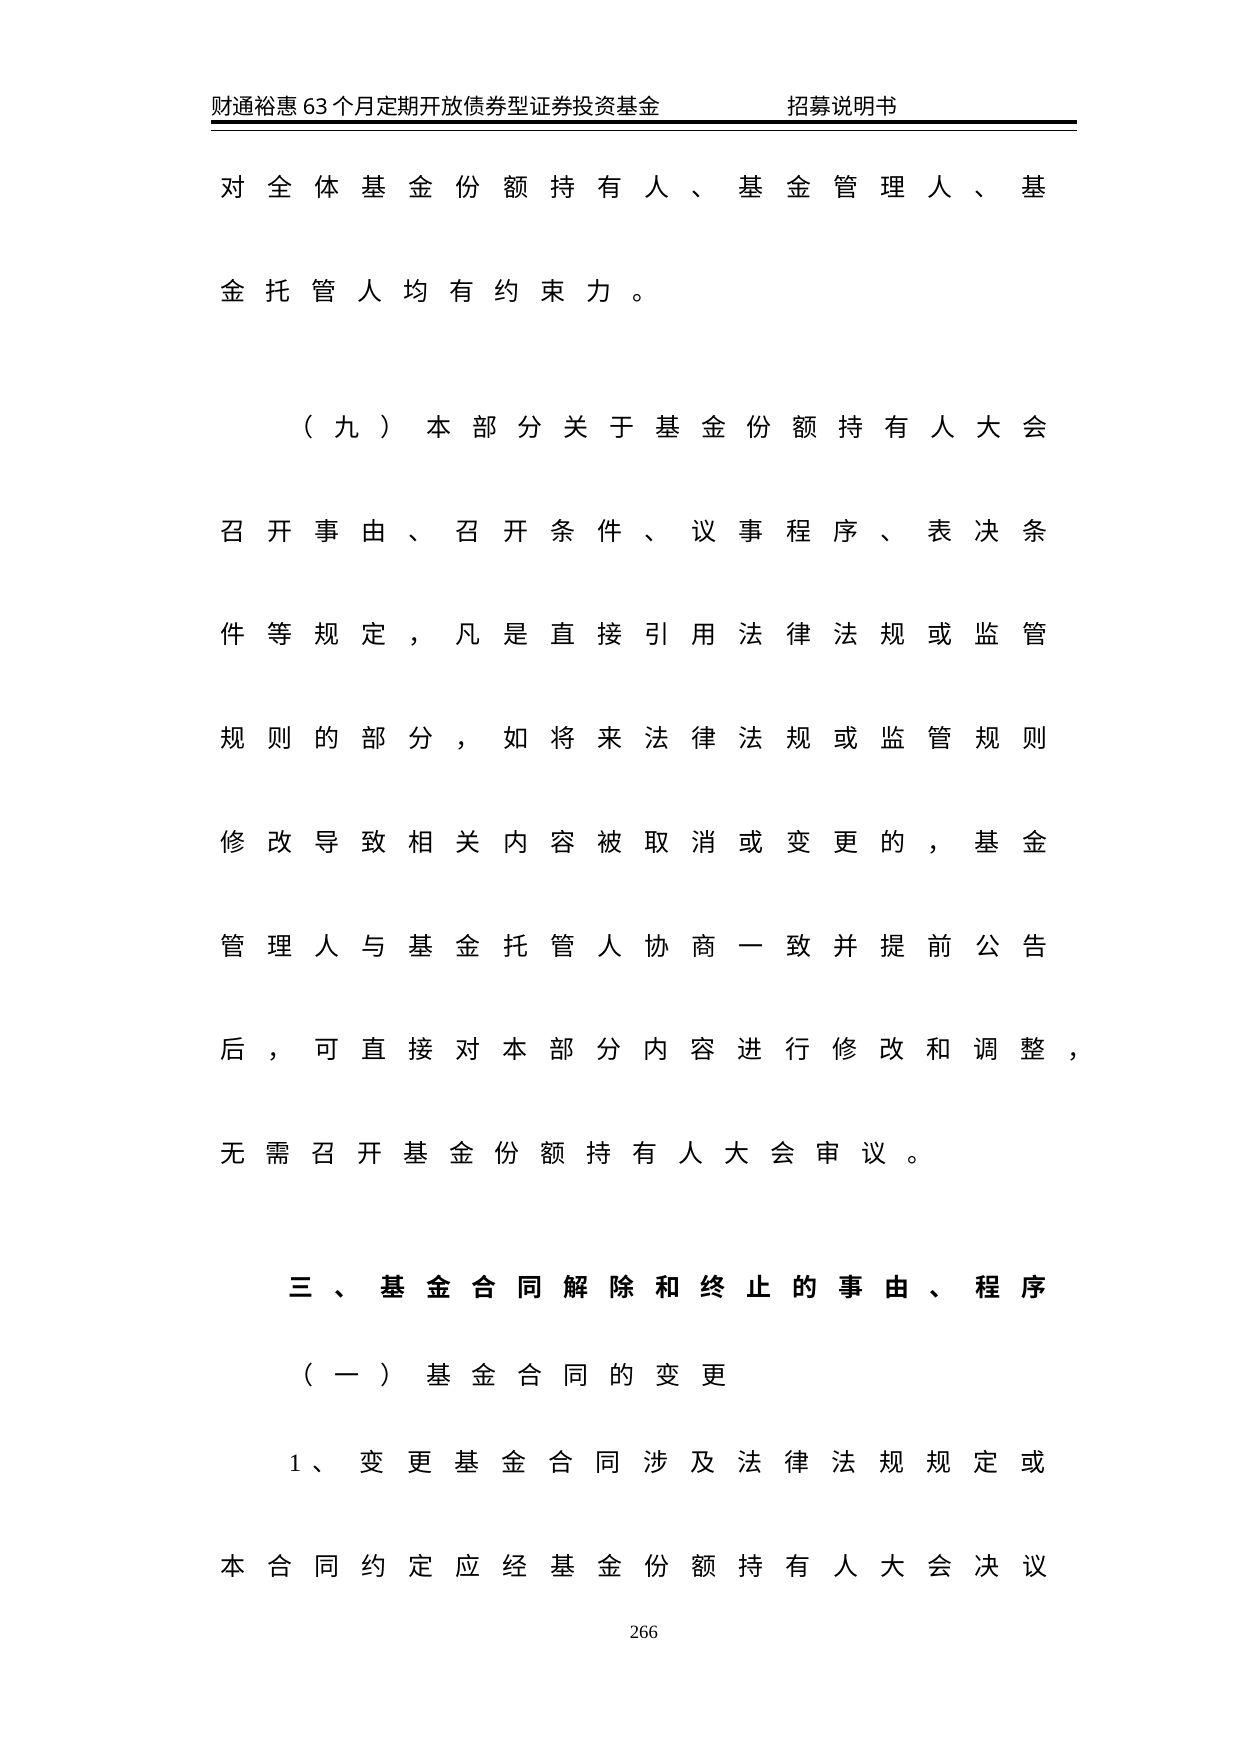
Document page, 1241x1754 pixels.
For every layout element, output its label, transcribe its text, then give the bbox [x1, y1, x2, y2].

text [220, 1426, 1068, 1599]
text （九）本部分关于基金份额持有人大会召开事由、召开条件、议事程序、表决条件等规定，凡是直接引用法律法规或监管规则的部分，如将来法律法规或监管规则修改导致相关内容被取消或变更的，基金管理人与基金托管人协商一致并提前公告后，可直接对本部分内容进行修改和调整，无需召开基金份额持有人大会审议。 [220, 391, 1068, 1186]
text （一）基金合同的变更 [220, 1339, 1068, 1408]
text 三、基金合同解除和终止的事由、程序 [220, 1251, 1068, 1321]
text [220, 151, 1068, 324]
